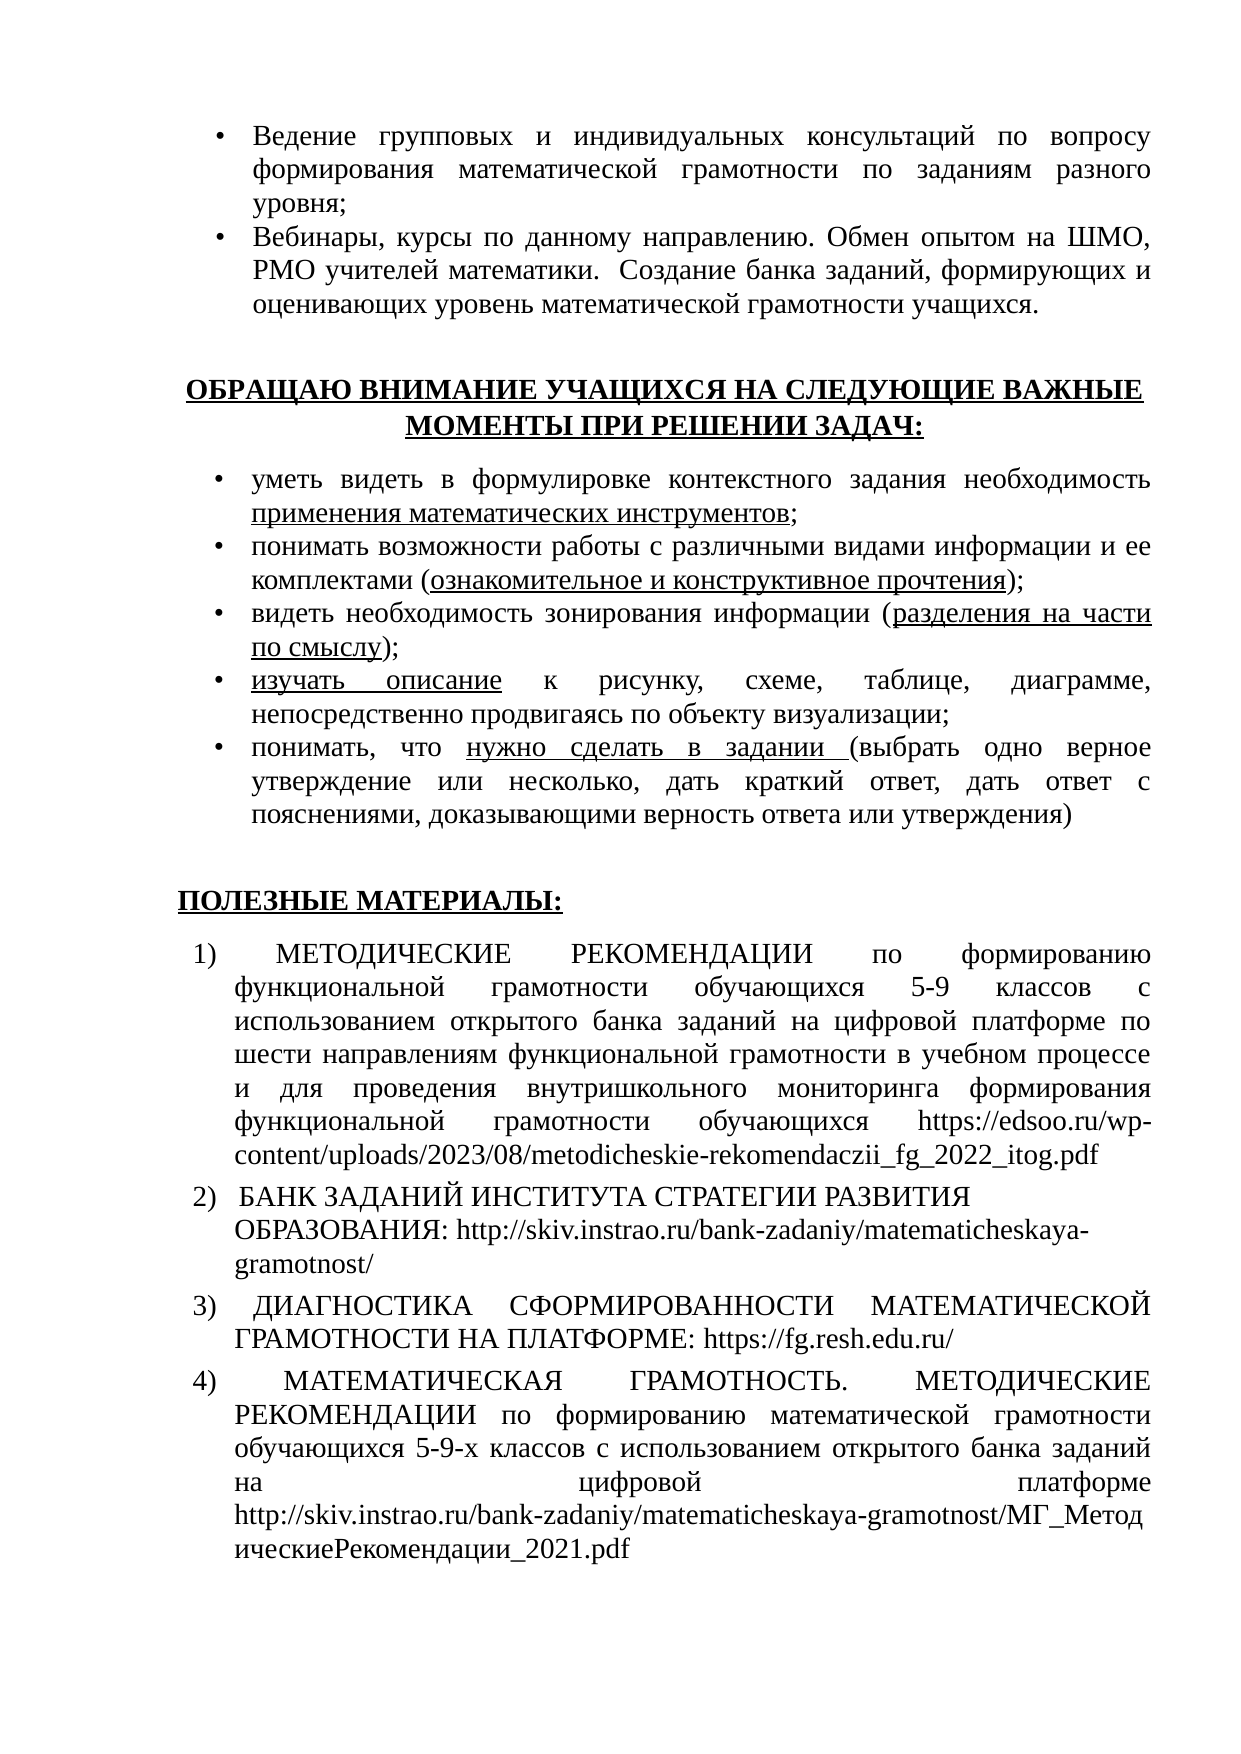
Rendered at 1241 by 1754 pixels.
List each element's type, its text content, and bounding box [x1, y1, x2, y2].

text 3) ДИАГНОСТИКА СФОРМИРОВАННОСТИ МАТЕМАТИЧЕСКОЙ ГРАМОТНОСТИ НА ПЛАТФОРМЕ: https://fg.resh.edu.ru/ [192, 1355, 1152, 1422]
text ОБРАЩАЮ ВНИМАНИЕ УЧАЩИХСЯ НА СЛЕДУЮЩИЕ ВАЖНЫЕ МОМЕНТЫ ПРИ РЕШЕНИИ ЗАДАЧ: [177, 439, 1152, 509]
list Вебинары, курсы по данному направлению. Обмен опытом на ШМО, РМО учителей математики. Создание банка заданий, формирующих и оценивающих уровень математической грамотности учащихся. [215, 286, 1152, 386]
list уметь видеть в формулировке контекстного задания необходимость применения математических инструментов; [213, 528, 1152, 595]
text ПОЛЕЗНЫЕ МАТЕРИАЛЫ: [177, 950, 1152, 983]
text 2) БАНК ЗАДАНИЙ ИНСТИТУТА СТРАТЕГИИ РАЗВИТИЯ ОБРАЗОВАНИЯ: http://skiv.instrao.ru/bank-zadaniy/matematicheskaya-gramotnost/ [192, 1246, 1152, 1347]
list понимать возможности работы с различными видами информации и ее комплектами (ознакомительное и конструктивное прочтения); [213, 595, 1152, 662]
text 1) МЕТОДИЧЕСКИЕ РЕКОМЕНДАЦИИ по формированию функциональной грамотности обучающихся 5-9 классов с использованием открытого банка заданий на цифровой платформе по шести направлениям функциональной грамотности в учебном процессе и для проведения внутришкольного мониторинга формирования функциональной грамотности обучающихся https://edsoo.ru/wp-content/uploads/2023/08/metodicheskie-rekomendaczii_fg_2022_itog.pdf [192, 1003, 1152, 1238]
list Диагностика уровня подготовки. Ведение мониторинга успешности, корректировка пробелов обучающихся по темам. [215, 118, 1152, 185]
text 4) МАТЕМАТИЧЕСКАЯ ГРАМОТНОСТЬ. МЕТОДИЧЕСКИЕ РЕКОМЕНДАЦИИ по формированию математической грамотности обучающихся 5-9-х классов с использованием открытого банка заданий на цифровой платформе http://skiv.instrao.ru/bank-zadaniy/matematicheskaya-gramotnost/МГ_МетодическиеРекомендации_2021.pdf [192, 1430, 1152, 1632]
list Ведение групповых и индивидуальных консультаций по вопросу формирования математической грамотности по заданиям разного уровня; [215, 185, 1152, 286]
list изучать описание к рисунку, схеме, таблице, диаграмме, непосредственно продвигаясь по объекту визуализации; [213, 729, 1152, 797]
list понимать, что нужно сделать в задании (выбрать одно верное утверждение или несколько, дать краткий ответ, дать ответ с пояснениями, доказывающими верность ответа или утверждения) [213, 797, 1152, 897]
list видеть необходимость зонирования информации (разделения на части по смыслу); [213, 662, 1152, 729]
